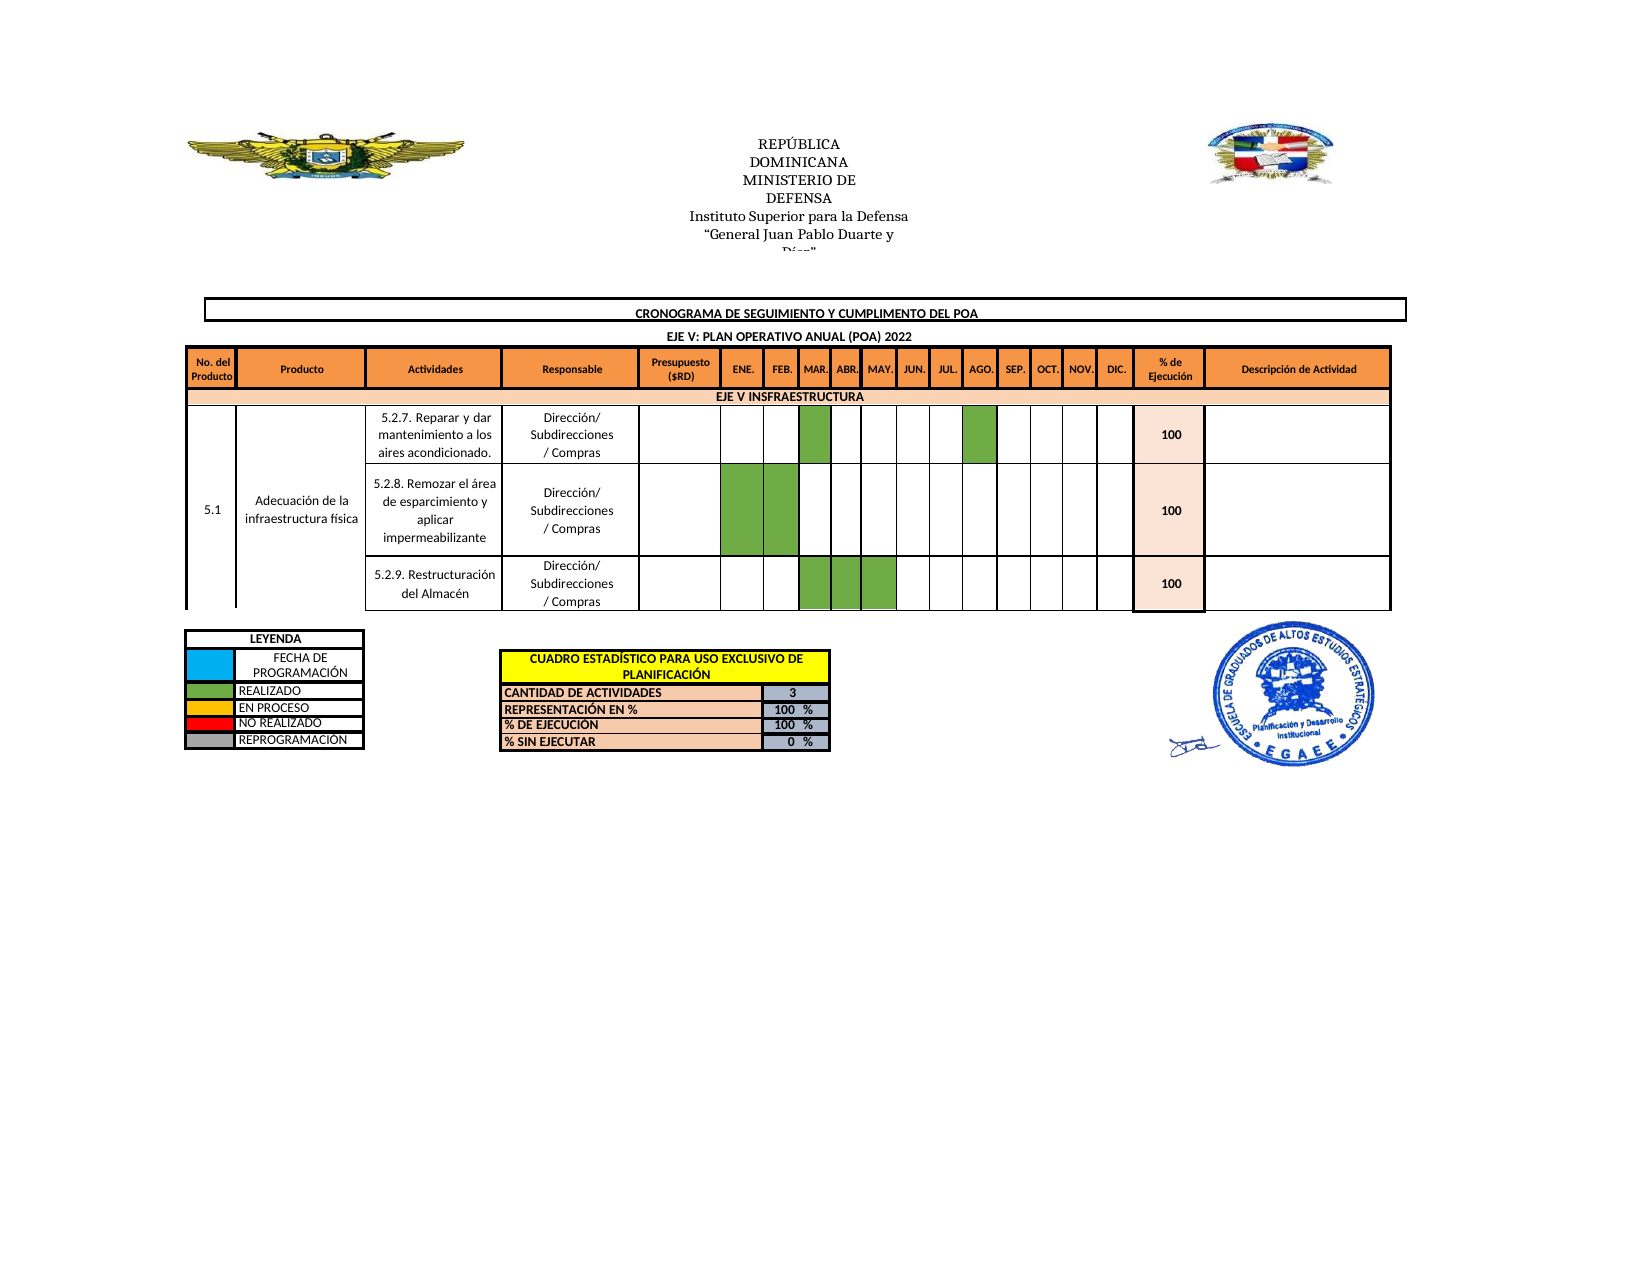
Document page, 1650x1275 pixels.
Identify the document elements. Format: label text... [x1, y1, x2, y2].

table_header % de Ejecución [1135, 349, 1203, 387]
table_cell 5.1 [188, 406, 236, 609]
table_header ABR. [832, 349, 859, 387]
table_header DIC. [1098, 349, 1132, 387]
table_header MAR. [800, 349, 829, 387]
table_cell [963, 557, 996, 609]
table_cell [998, 557, 1030, 609]
table_cell [640, 406, 720, 463]
table_header FEB. [765, 349, 797, 387]
table_cell [640, 464, 720, 555]
table_cell [1063, 464, 1096, 555]
table_cell [998, 406, 1030, 463]
text EJE V: PLAN OPERATIVO ANUAL (POA) 2022 [603, 328, 975, 345]
table_cell [862, 557, 896, 609]
table_cell [1031, 557, 1062, 609]
table_cell [963, 406, 996, 463]
table_cell [721, 557, 763, 609]
table_cell [721, 464, 763, 555]
table_cell [721, 406, 763, 463]
table_cell Dirección/ Subdirecciones/ Compras [503, 557, 638, 609]
table_header Responsable [503, 349, 637, 387]
table_cell 5.2.9. Restructuración del Almacén [366, 557, 501, 609]
table_cell [1098, 557, 1132, 609]
table_cell [862, 406, 896, 463]
table_cell [1031, 464, 1062, 555]
table_cell Dirección/ Subdirecciones/ Compras [503, 406, 638, 463]
table_header OCT. [1032, 349, 1061, 387]
table_cell [764, 406, 798, 463]
table_header ENE. [722, 349, 762, 387]
table_cell [897, 406, 929, 463]
table_header JUL. [931, 349, 961, 387]
table_cell 5.2.8. Remozar el área de esparcimiento y aplicar impermeabilizante [366, 464, 501, 555]
table_cell [1098, 406, 1132, 463]
table_header Presupuesto ($RD) [640, 349, 719, 387]
table_header AGO. [964, 349, 996, 387]
table_cell [832, 557, 860, 609]
table_cell Adecuación de la infraestructura física [236, 406, 365, 609]
table_cell [1031, 406, 1062, 463]
picture [1168, 619, 1375, 769]
table_cell [832, 406, 860, 463]
table_cell [963, 464, 996, 555]
table_cell [1206, 406, 1389, 463]
table_cell [764, 464, 798, 555]
table_cell [1206, 557, 1389, 609]
table_cell [832, 464, 860, 555]
table_header Descripción de Actividad [1206, 349, 1389, 387]
table_cell [930, 406, 962, 463]
table_cell 100 [1135, 557, 1203, 609]
picture [187, 132, 465, 179]
table_cell [1206, 464, 1389, 555]
table_cell [1063, 406, 1096, 463]
table_cell [1098, 464, 1132, 555]
table_cell [998, 464, 1030, 555]
table_cell [897, 464, 929, 555]
table_cell 5.2.7. Reparar y dar mantenimiento a los aires acondicionado. [366, 406, 501, 463]
table_cell [800, 557, 830, 609]
table_cell [897, 557, 929, 609]
table_header NOV. [1064, 349, 1095, 387]
table_cell [764, 557, 798, 609]
table_header JUN. [898, 349, 928, 387]
table_header No. del Producto [188, 349, 234, 387]
table_cell Dirección/ Subdirecciones/ Compras [503, 464, 638, 555]
table_cell [1063, 557, 1096, 609]
table_cell [800, 406, 830, 463]
table_header Producto [238, 349, 364, 387]
table_cell [800, 464, 830, 555]
table_header SEP. [999, 349, 1029, 387]
table_cell [640, 557, 720, 609]
table_header MAY. [863, 349, 895, 387]
table_cell 100 [1135, 464, 1203, 555]
table_cell [930, 464, 962, 555]
table_cell 100 [1135, 406, 1203, 463]
table_cell [930, 557, 962, 609]
table_header Actividades [367, 349, 500, 387]
picture [1207, 123, 1334, 184]
table_cell [862, 464, 896, 555]
table_cell EJE V INSFRAESTRUCTURA [188, 390, 1389, 404]
